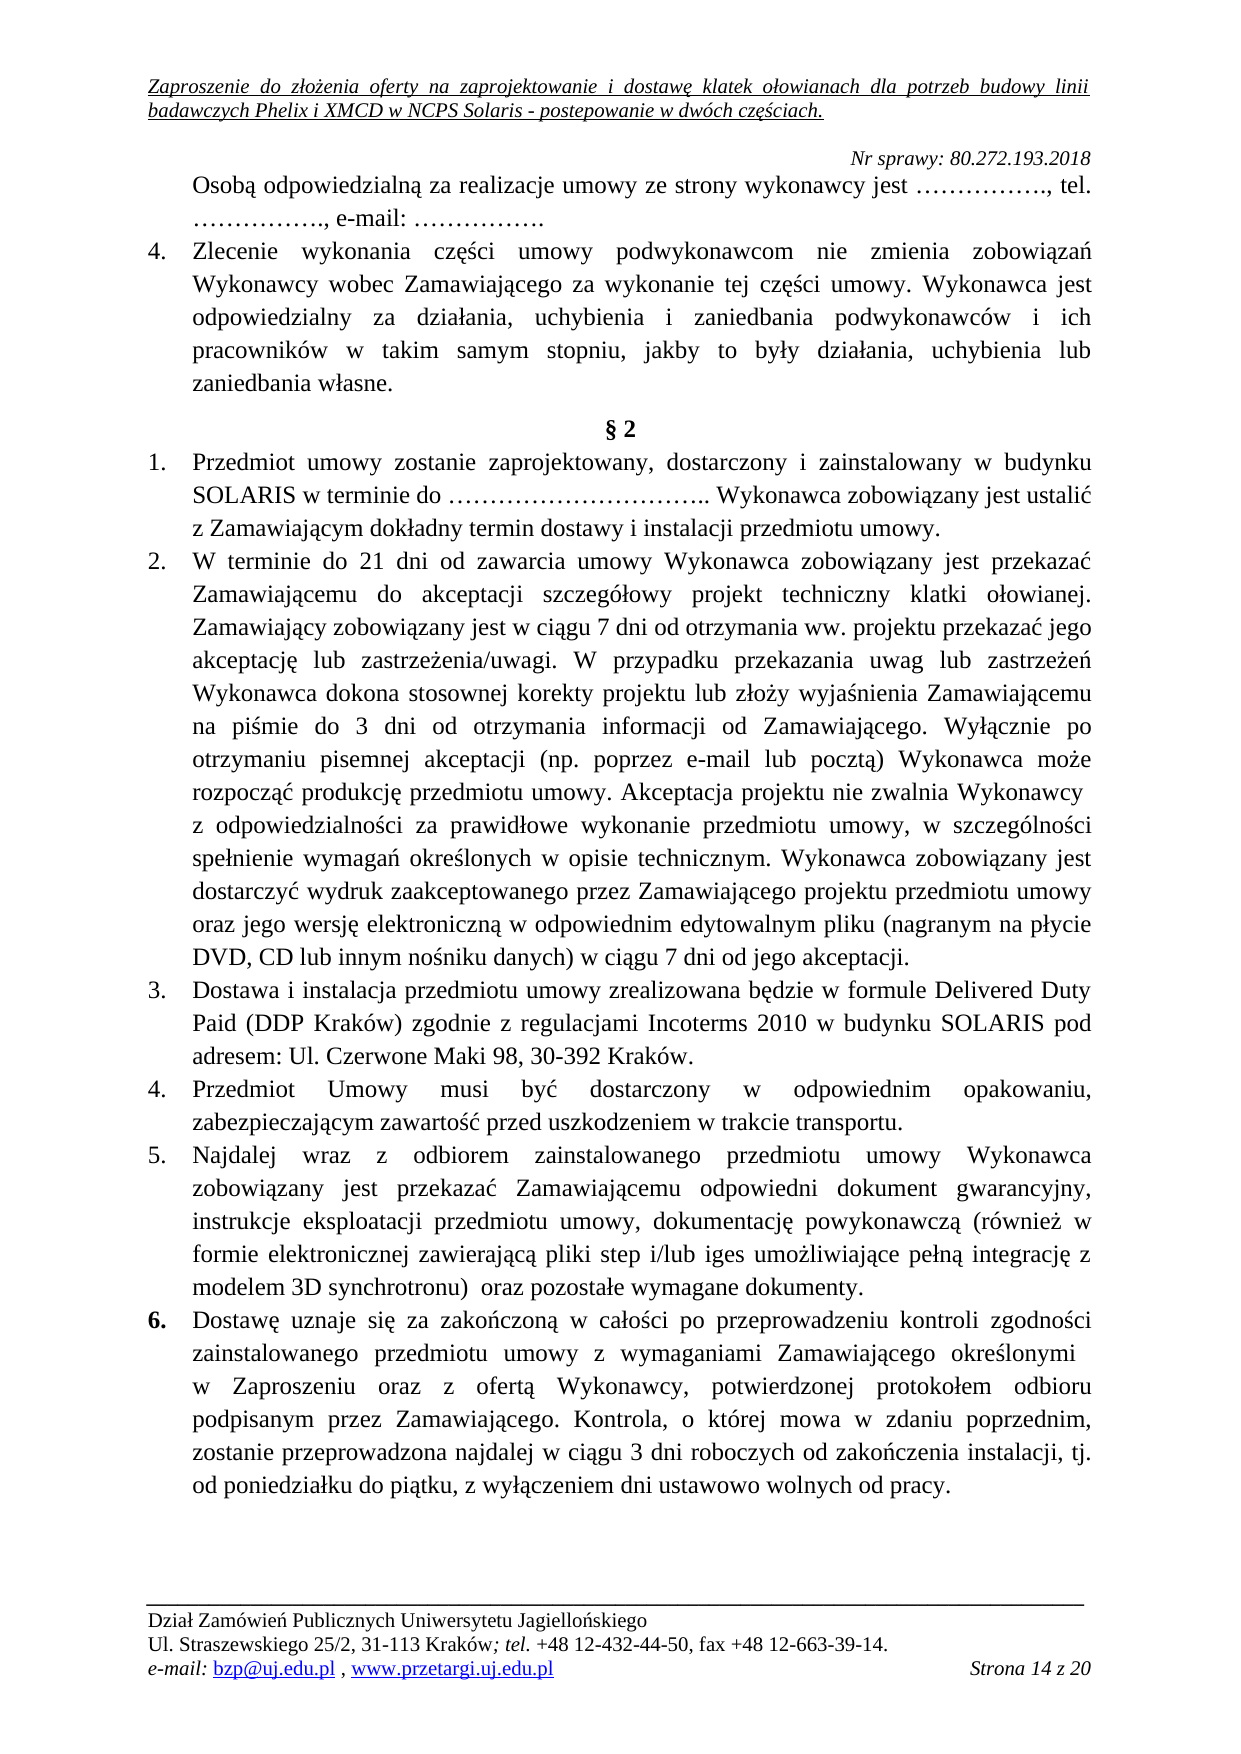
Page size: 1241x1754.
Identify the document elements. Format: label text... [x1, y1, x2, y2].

list Dostawa i instalacja przedmiotu umowy zrealizowana będzie w formule Delivered Duty Paid (DDP Kraków) zgodnie z regulacjami Incoterms 2010 w budynku SOLARIS pod adresem: Ul. Czerwone Maki 98, 30-392 Kraków. [148, 975, 1092, 1070]
list Najdalej wraz z odbiorem zainstalowanego przedmiotu umowy Wykonawca zobowiązany jest przekazać Zamawiającemu odpowiedni dokument gwarancyjny, instrukcje eksploatacji przedmiotu umowy, dokumentację powykonawczą (również w formie elektronicznej zawierającą pliki step i/lub iges umożliwiające pełną integrację z modelem 3D synchrotronu) oraz pozostałe wymagane dokumenty. [148, 1140, 1092, 1301]
list Przedmiot umowy zostanie zaprojektowany, dostarczony i zainstalowany w budynku SOLARIS w terminie do ………………………….. Wykonawca zobowiązany jest ustalić z Zamawiającym dokładny termin dostawy i instalacji przedmiotu umowy. [148, 447, 1092, 541]
list § 2 [148, 414, 1092, 442]
list Zlecenie wykonania części umowy podwykonawcom nie zmienia zobowiązań Wykonawcy wobec Zamawiającego za wykonanie tej części umowy. Wykonawca jest odpowiedzialny za działania, uchybienia i zaniedbania podwykonawców i ich pracowników w takim samym stopniu, jakby to były działania, uchybienia lub zaniedbania własne. [148, 236, 1092, 397]
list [148, 170, 1092, 232]
list W terminie do 21 dni od zawarcia umowy Wykonawca zobowiązany jest przekazać Zamawiającemu do akceptacji szczegółowy projekt techniczny klatki ołowianej. Zamawiający zobowiązany jest w ciągu 7 dni od otrzymania ww. projektu przekazać jego akceptację lub zastrzeżenia/uwagi. W przypadku przekazania uwag lub zastrzeżeń Wykonawca dokona stosownej korekty projektu lub złoży wyjaśnienia Zamawiającemu na piśmie do 3 dni od otrzymania informacji od Zamawiającego. Wyłącznie po otrzymaniu pisemnej akceptacji (np. poprzez e-mail lub pocztą) Wykonawca może rozpocząć produkcję przedmiotu umowy. Akceptacja projektu nie zwalnia Wykonawcy z odpowiedzialności za prawidłowe wykonanie przedmiotu umowy, w szczególności spełnienie wymagań określonych w opisie technicznym. Wykonawca zobowiązany jest dostarczyć wydruk zaakceptowanego przez Zamawiającego projektu przedmiotu umowy oraz jego wersję elektroniczną w odpowiednim edytowalnym pliku (nagranym na płycie DVD, CD lub innym nośniku danych) w ciągu 7 dni od jego akceptacji. [148, 546, 1092, 971]
list Przedmiot Umowy musi być dostarczony w odpowiednim opakowaniu, zabezpieczającym zawartość przed uszkodzeniem w trakcie transportu. [148, 1074, 1092, 1136]
list Dostawę uznaje się za zakończoną w całości po przeprowadzeniu kontroli zgodności zainstalowanego przedmiotu umowy z wymaganiami Zamawiającego określonymi w Zaproszeniu oraz z ofertą Wykonawcy, potwierdzonej protokołem odbioru podpisanym przez Zamawiającego. Kontrola, o której mowa w zdaniu poprzednim, zostanie przeprowadzona najdalej w ciągu 3 dni roboczych od zakończenia instalacji, tj. od poniedziałku do piątku, z wyłączeniem dni ustawowo wolnych od pracy. [148, 1305, 1092, 1499]
